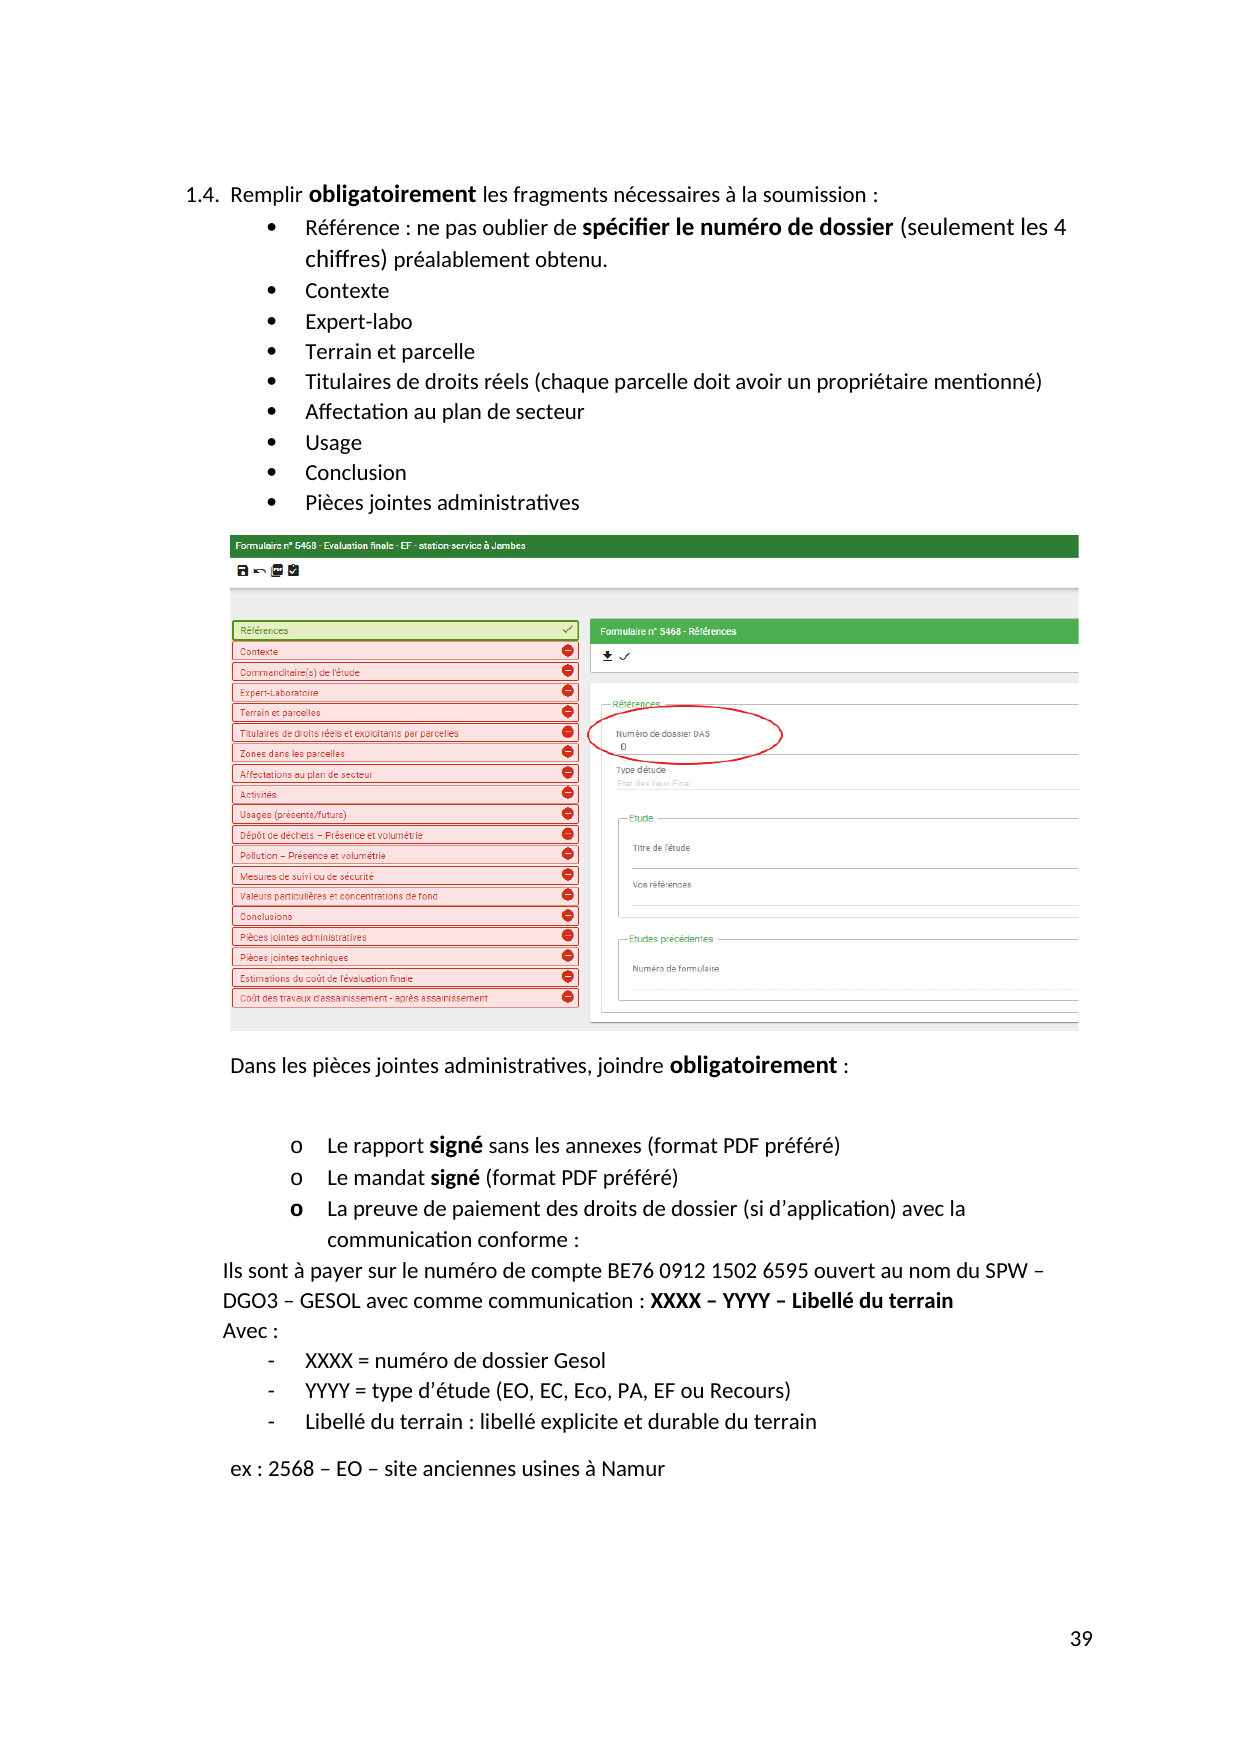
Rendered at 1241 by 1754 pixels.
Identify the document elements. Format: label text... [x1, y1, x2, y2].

list Pièces jointes administratives [268, 488, 1093, 516]
list Expert-labo [268, 307, 1093, 335]
list Le rapport signé sans les annexes (format PDF préféré) [289, 1129, 1093, 1160]
list La preuve de paiement des droits de dossier (si d’application) avec la communication conforme : [289, 1194, 1093, 1253]
list Ils sont à payer sur le numéro de compte BE76 0912 1502 6595 ouvert au nom du SPW – DGO3 – GESOL avec comme communication : XXXX – YYYY – Libellé du terrain [223, 1256, 1093, 1314]
list Usage [268, 428, 1093, 456]
list Référence : ne pas oublier de spécifier le numéro de dossier (seulement les 4 chiffres) préalablement obtenu. [268, 211, 1093, 274]
text ex : 2568 – EO – site anciennes usines à Namur [230, 1454, 1093, 1482]
list Terrain et parcelle [268, 337, 1093, 365]
list Remplir obligatoirement les fragments nécessaires à la soumission : [185, 178, 1093, 208]
list Titulaires de droits réels (chaque parcelle doit avoir un propriétaire mentionné) [268, 367, 1093, 395]
list XXXX = numéro de dossier Gesol [268, 1346, 1093, 1374]
list Libellé du terrain : libellé explicite et durable du terrain [268, 1407, 1093, 1435]
list Affectation au plan de secteur [268, 397, 1093, 425]
list Le mandat signé (format PDF préféré) [289, 1163, 1093, 1192]
list Conclusion [268, 458, 1093, 486]
picture [230, 535, 1079, 1031]
list Contexte [268, 277, 1093, 304]
list Avec : [223, 1316, 1093, 1344]
list YYYY = type d’étude (EO, EC, Eco, PA, EF ou Recours) [268, 1377, 1093, 1404]
text Dans les pièces jointes administratives, joindre obligatoirement : [230, 1049, 1093, 1080]
